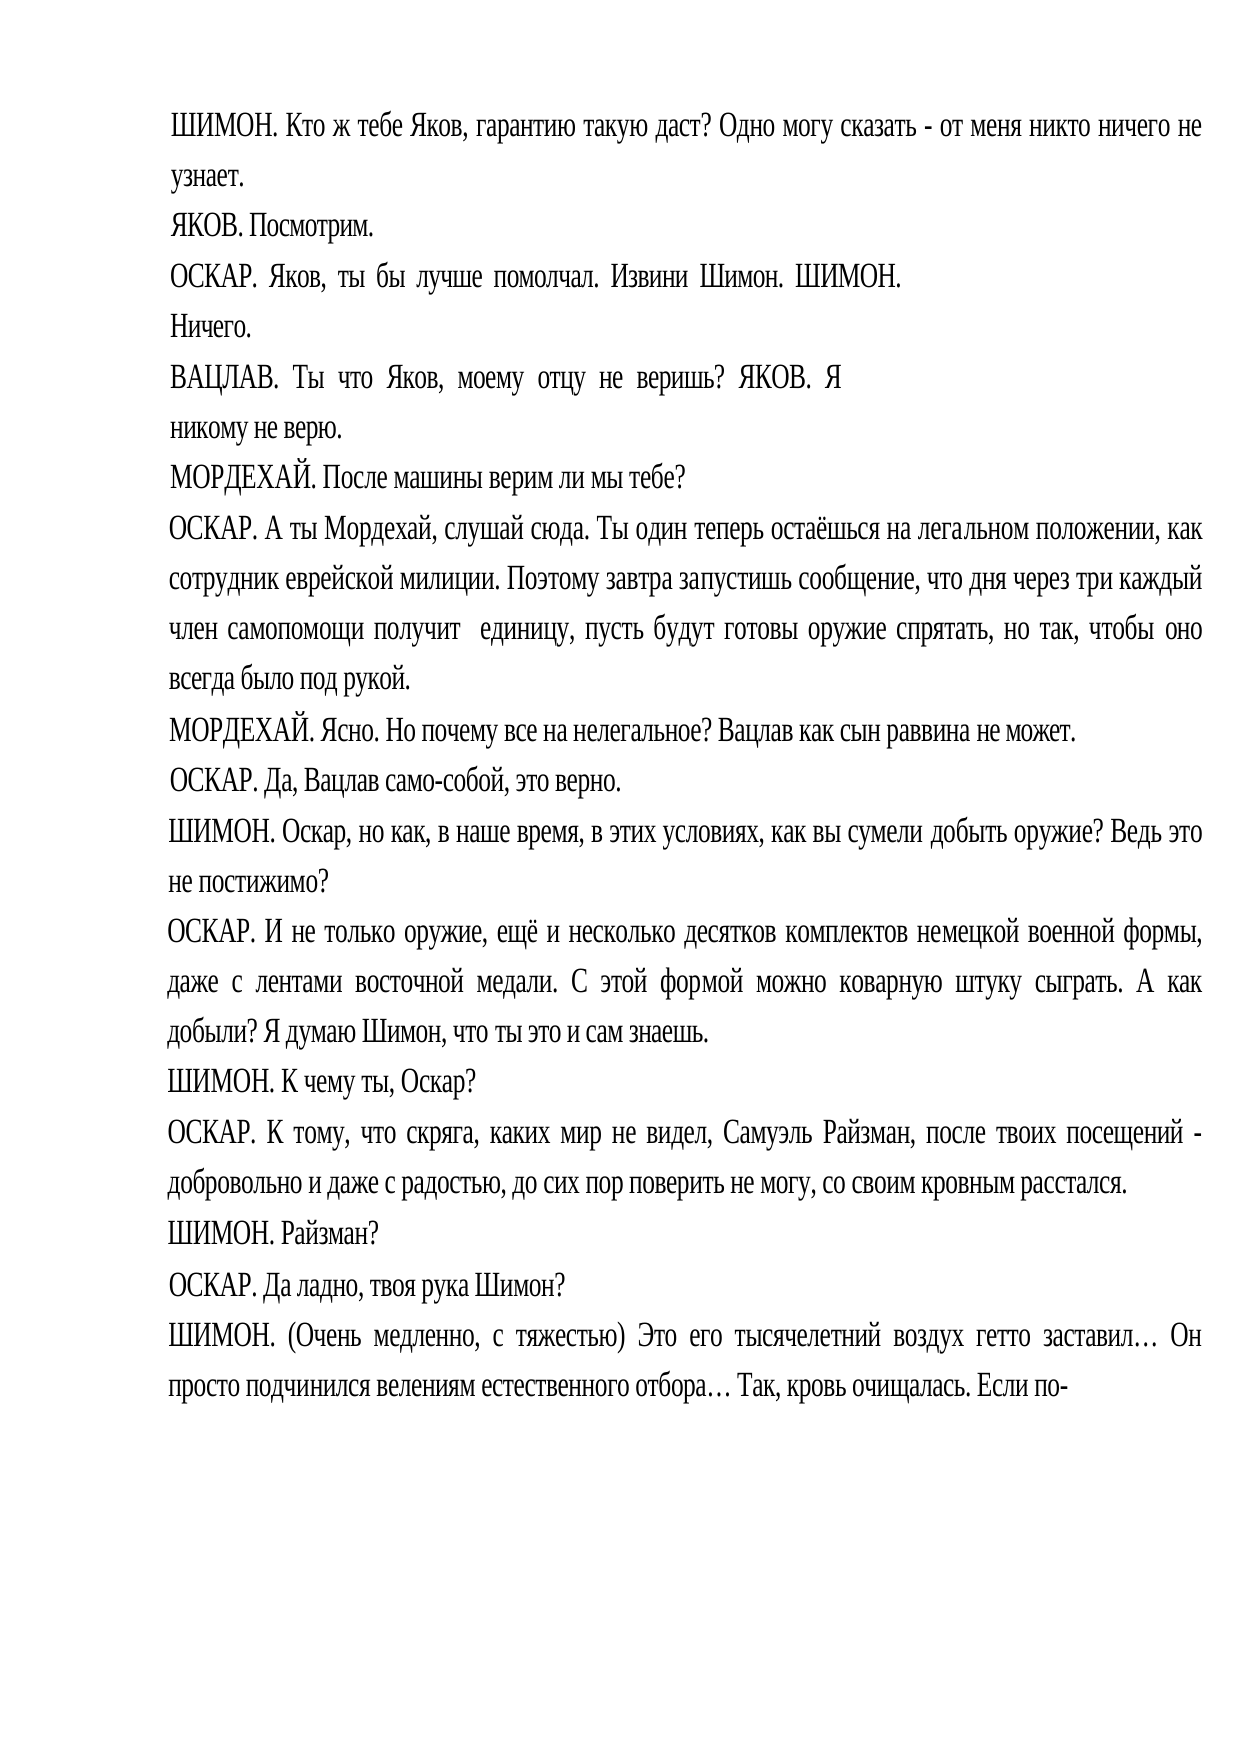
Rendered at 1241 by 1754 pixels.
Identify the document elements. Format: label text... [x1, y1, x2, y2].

text ВАЦЛАВ. Ты что Яков, моему отцу не веришь? ЯКОВ. Я никому не верю. [170, 348, 843, 448]
text ШИМОН. Оскар, но как, в наше время, в этих условиях, как вы сумели добыть оружие? Ведь это не постижимо? [168, 802, 1203, 902]
text ОСКАР. И не только оружие, ещё и несколько десятков комплектов немецкой военной формы, даже с лентами восточной медали. С этой формой можно коварную штуку сыграть. А как добыли? Я думаю Шимон, что ты это и сам знаешь. [167, 902, 1203, 1052]
text ШИМОН. (Очень медленно, с тяжестью) Это его тысячелетний воздух гетто заставил… Он просто подчинился велениям естественного отбора… Так, кровь очищалась. Если по- [168, 1306, 1203, 1406]
text ОСКАР. Да, Вацлав само-собой, это верно. [169, 752, 1203, 802]
text МОРДЕХАЙ. Ясно. Но почему все на нелегальное? Вацлав как сын раввина не может. [169, 701, 1203, 751]
text ЯКОВ. Посмотрим. [171, 197, 1203, 247]
text ОСКАР. Да ладно, твоя рука Шимон? [168, 1256, 1203, 1306]
text ШИМОН. Райзман? [167, 1204, 1203, 1254]
text ШИМОН. К чему ты, Оскар? [167, 1052, 1203, 1102]
text МОРДЕХАЙ. После машины верим ли мы тебе? [170, 449, 843, 499]
text ОСКАР. К тому, что скряга, каких мир не видел, Самуэль Райзман, после твоих посещений - добровольно и даже с радостью, до сих пор поверить не могу, со своим кровным расстался. [167, 1103, 1203, 1203]
text ОСКАР. Яков, ты бы лучше помолчал. Извини Шимон. ШИМОН. Ничего. [170, 248, 903, 348]
text ОСКАР. А ты Мордехай, слушай сюда. Ты один теперь остаёшься на легальном положении, как сотрудник еврейской милиции. Поэтому завтра запустишь сообщение, что дня через три каждый член самопомощи получит единицу, пусть будут готовы оружие спрятать, но так, чтобы оно всегда было под рукой. [168, 499, 1203, 699]
text ШИМОН. Кто ж тебе Яков, гарантию такую даст? Одно могу сказать - от меня никто ничего не узнает. [171, 97, 1203, 197]
